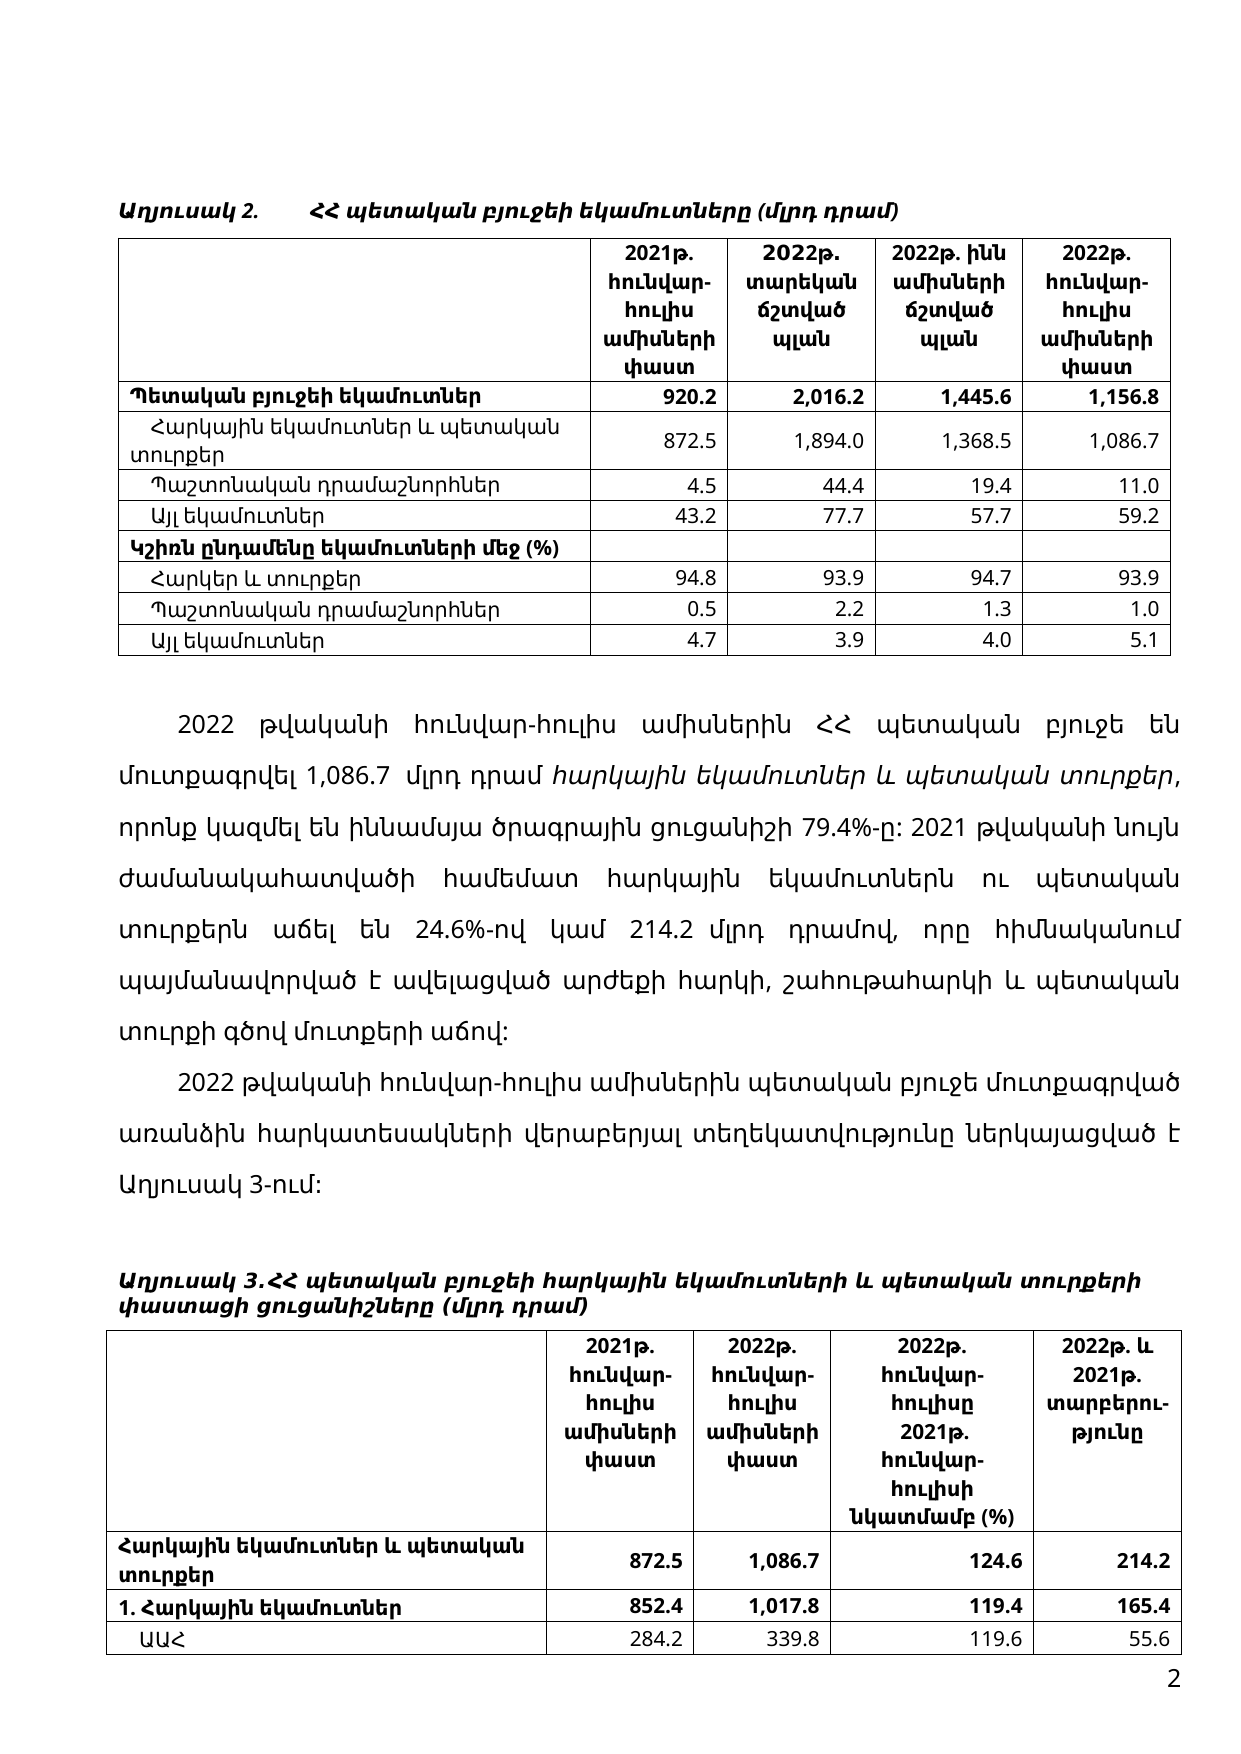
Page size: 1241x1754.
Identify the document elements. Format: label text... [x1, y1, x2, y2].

table_cell 1. Հարկային եկամուտներ [107, 1590, 546, 1621]
table_cell 1,017.8 [694, 1590, 830, 1621]
table_cell 11.0 [1023, 470, 1170, 500]
table_cell 119.4 [831, 1590, 1033, 1621]
table_header 2021թ. հունվար-հուլիս ամիսների փաստ [547, 1331, 693, 1531]
table_cell 59.2 [1023, 501, 1170, 530]
table_cell 920.2 [591, 382, 727, 411]
table_cell 1.0 [1023, 593, 1170, 623]
table_cell Պաշտոնական դրամաշնորհներ [119, 470, 590, 500]
table_cell 0.5 [591, 593, 727, 623]
table_header 2022թ. և 2021թ. տարբերու-թյունը [1034, 1331, 1181, 1531]
table_cell 44.4 [728, 470, 875, 500]
table_header [107, 1331, 546, 1531]
table_cell [591, 531, 727, 561]
table_cell 43.2 [591, 501, 727, 530]
table_cell [728, 531, 875, 561]
text 2022 թվականի հունվար-հուլիս ամիսներին պետական բյուջե մուտքագրված առանձին հարկատեսակների վերաբերյալ տեղեկատվությունը ներկայացված է Աղյուսակ 3-ում: [118, 1064, 1181, 1201]
text 2022 թվականի հունվար-հուլիս ամիսներին ՀՀ պետական բյուջե են մուտքագրվել 1,086.7 մլրդ դրամ հարկային եկամուտներ և պետական տուրքեր, որոնք կազմել են իննամսյա ծրագրային ցուցանիշի 79.4%-ը: 2021 թվականի նույն ժամանակահատվածի համեմատ հարկային եկամուտներն ու պետական տուրքերն աճել են 24.6%-ով կամ 214.2 մլրդ դրամով, որը հիմնականում պայմանավորված է ավելացված արժեքի հարկի, շահութահարկի և պետական տուրքի գծով մուտքերի աճով: [118, 707, 1181, 1048]
list ՀՀ պետական բյուջեի եկամուտները (մլրդ դրամ) [118, 196, 1181, 225]
table_cell 2.2 [728, 593, 875, 623]
table_cell Այլ եկամուտներ [119, 501, 590, 530]
table_cell 872.5 [547, 1532, 693, 1588]
table_cell 284.2 [547, 1622, 693, 1654]
table_cell Հարկային եկամուտներ և պետական տուրքեր [107, 1532, 546, 1588]
table_cell 5.1 [1023, 625, 1170, 655]
table_cell 2,016.2 [728, 382, 875, 411]
table_cell 94.7 [876, 562, 1022, 592]
table_cell 872.5 [591, 412, 727, 469]
table_cell Հարկեր և տուրքեր [119, 562, 590, 592]
table_cell 93.9 [728, 562, 875, 592]
table_cell Հարկային եկամուտներ և պետական տուրքեր [119, 412, 590, 469]
table_cell 119.6 [831, 1622, 1033, 1654]
table_cell 852.4 [547, 1590, 693, 1621]
table_cell [876, 531, 1022, 561]
table_cell 3.9 [728, 625, 875, 655]
table_cell 4.5 [591, 470, 727, 500]
table_header 2022թ. հունվար-հուլիսը 2021թ. հունվար-հուլիսի նկատմամբ (%) [831, 1331, 1033, 1531]
table_cell Կշիռն ընդամենը եկամուտների մեջ (%) [119, 531, 590, 561]
table_cell 77.7 [728, 501, 875, 530]
table_cell 1,368.5 [876, 412, 1022, 469]
table_cell 94.8 [591, 562, 727, 592]
table_cell 165.4 [1034, 1590, 1181, 1621]
table_header 2022թ. տարեկան ճշտված պլան [728, 239, 875, 381]
table_cell ԱԱՀ [107, 1622, 546, 1654]
table_cell 1,086.7 [1023, 412, 1170, 469]
table_cell 55.6 [1034, 1622, 1181, 1654]
table_cell 1,445.6 [876, 382, 1022, 411]
table_cell 124.6 [831, 1532, 1033, 1588]
table_cell 1,156.8 [1023, 382, 1170, 411]
table_header 2022թ. հունվար-հուլիս ամիսների փաստ [694, 1331, 830, 1531]
table_cell 19.4 [876, 470, 1022, 500]
table_header 2022թ. ինն ամիսների ճշտված պլան [876, 239, 1022, 381]
table_header 2021թ. հունվար-հուլիս ամիսների փաստ [591, 239, 727, 381]
table_cell 4.0 [876, 625, 1022, 655]
table_cell 93.9 [1023, 562, 1170, 592]
table_cell Պաշտոնական դրամաշնորհներ [119, 593, 590, 623]
table_cell [1023, 531, 1170, 561]
list ՀՀ պետական բյուջեի հարկային եկամուտների և պետական տուրքերի փաստացի ցուցանիշները (մլրդ դրամ) [118, 1269, 1181, 1318]
table_cell Պետական բյուջեի եկամուտներ [119, 382, 590, 411]
table_cell 57.7 [876, 501, 1022, 530]
table_cell Այլ եկամուտներ [119, 625, 590, 655]
table_cell 1,894.0 [728, 412, 875, 469]
table_cell 1,086.7 [694, 1532, 830, 1588]
table_cell 1.3 [876, 593, 1022, 623]
table_cell 4.7 [591, 625, 727, 655]
table_header 2022թ. հունվար-հուլիս ամիսների փաստ [1023, 239, 1170, 381]
table_cell 339.8 [694, 1622, 830, 1654]
table_header [119, 239, 590, 381]
table_cell 214.2 [1034, 1532, 1181, 1588]
